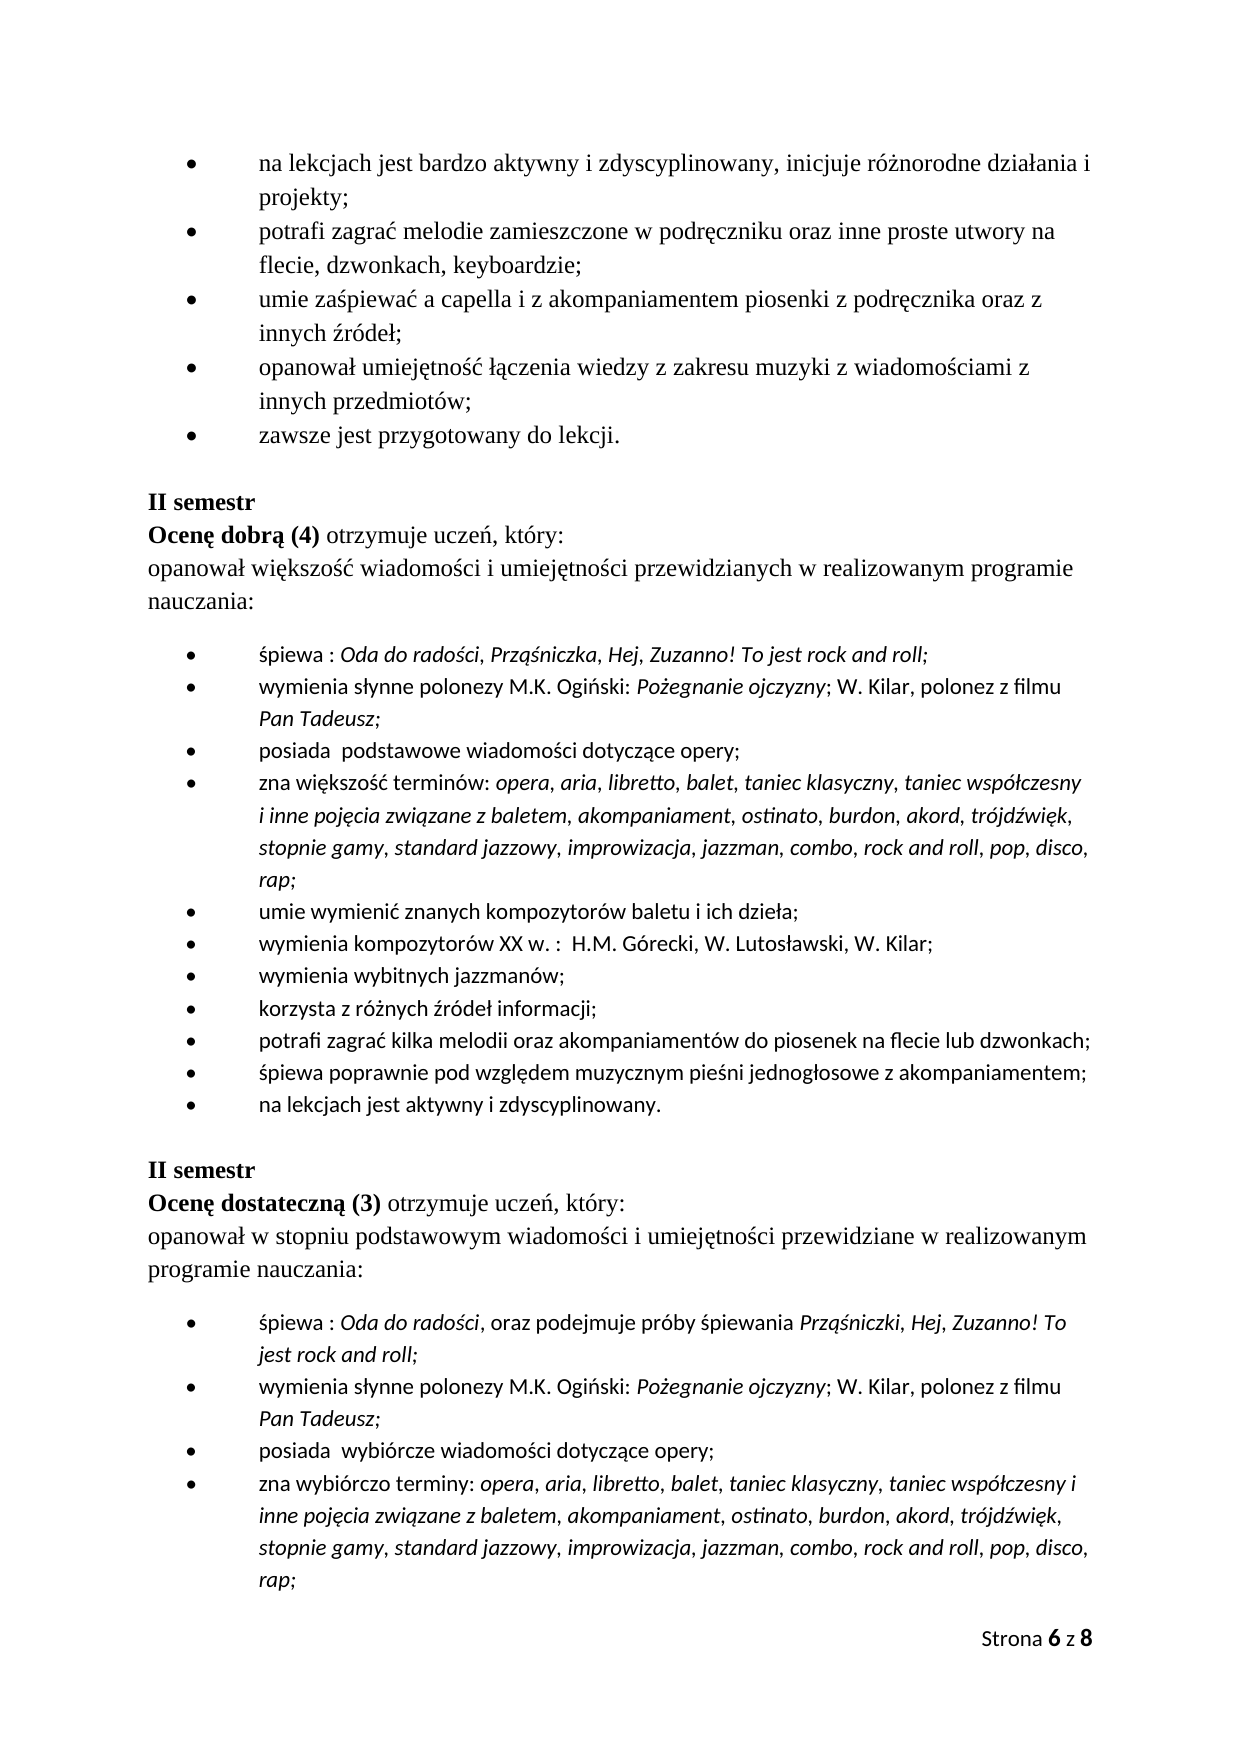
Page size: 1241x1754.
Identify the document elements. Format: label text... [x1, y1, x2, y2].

list wymienia słynne polonezy M.K. Ogiński: Pożegnanie ojczyzny; W. Kilar, polonez z filmu Pan Tadeusz; [185, 672, 1093, 732]
list opanował umiejętność łączenia wiedzy z zakresu muzyki z wiadomościami z innych przedmiotów; [185, 351, 1093, 414]
list wymienia kompozytorów XX w. : H.M. Górecki, W. Lutosławski, W. Kilar; [185, 929, 1093, 957]
list potrafi zagrać melodie zamieszczone w podręczniku oraz inne proste utwory na flecie, dzwonkach, keyboardzie; [185, 215, 1093, 279]
text opanował w stopniu podstawowym wiadomości i umiejętności przewidziane w realizowanym programie nauczania: [148, 1221, 1093, 1283]
list umie zaśpiewać a capella i z akompaniamentem piosenki z podręcznika oraz z innych źródeł; [185, 283, 1093, 347]
list posiada wybiórcze wiadomości dotyczące opery; [185, 1436, 1093, 1464]
text opanował większość wiadomości i umiejętności przewidzianych w realizowanym programie nauczania: [148, 553, 1093, 615]
text Ocenę dostateczną (3) otrzymuje uczeń, który: [148, 1188, 1093, 1217]
list zna wybiórczo terminy: opera, aria, libretto, balet, taniec klasyczny, taniec współczesny i inne pojęcia związane z baletem, akompaniament, ostinato, burdon, akord, trójdźwięk, stopnie gamy, standard jazzowy, improwizacja, jazzman, combo, rock and roll, pop, disco, rap; [185, 1469, 1093, 1593]
list śpiewa poprawnie pod względem muzycznym pieśni jednogłosowe z akompaniamentem; [185, 1058, 1093, 1086]
list korzysta z różnych źródeł informacji; [185, 994, 1093, 1022]
list potrafi zagrać kilka melodii oraz akompaniamentów do piosenek na flecie lub dzwonkach; [185, 1026, 1093, 1054]
text II semestr [148, 487, 1093, 516]
list na lekcjach jest bardzo aktywny i zdyscyplinowany, inicjuje różnorodne działania i projekty; [185, 148, 1093, 211]
list wymienia wybitnych jazzmanów; [185, 962, 1093, 990]
list posiada podstawowe wiadomości dotyczące opery; [185, 736, 1093, 764]
list na lekcjach jest aktywny i zdyscyplinowany. [185, 1090, 1093, 1118]
text II semestr [148, 1155, 1093, 1183]
list zna większość terminów: opera, aria, libretto, balet, taniec klasyczny, taniec współczesny i inne pojęcia związane z baletem, akompaniament, ostinato, burdon, akord, trójdźwięk, stopnie gamy, standard jazzowy, improwizacja, jazzman, combo, rock and roll, pop, disco, rap; [185, 768, 1093, 893]
list zawsze jest przygotowany do lekcji. [185, 419, 1093, 449]
list umie wymienić znanych kompozytorów baletu i ich dzieła; [185, 897, 1093, 925]
text Ocenę dobrą (4) otrzymuje uczeń, który: [148, 520, 1093, 549]
list śpiewa : Oda do radości, oraz podejmuje próby śpiewania Prząśniczki, Hej, Zuzanno! To jest rock and roll; [185, 1308, 1093, 1368]
list wymienia słynne polonezy M.K. Ogiński: Pożegnanie ojczyzny; W. Kilar, polonez z filmu Pan Tadeusz; [185, 1372, 1093, 1432]
list śpiewa : Oda do radości, Prząśniczka, Hej, Zuzanno! To jest rock and roll; [185, 640, 1093, 668]
